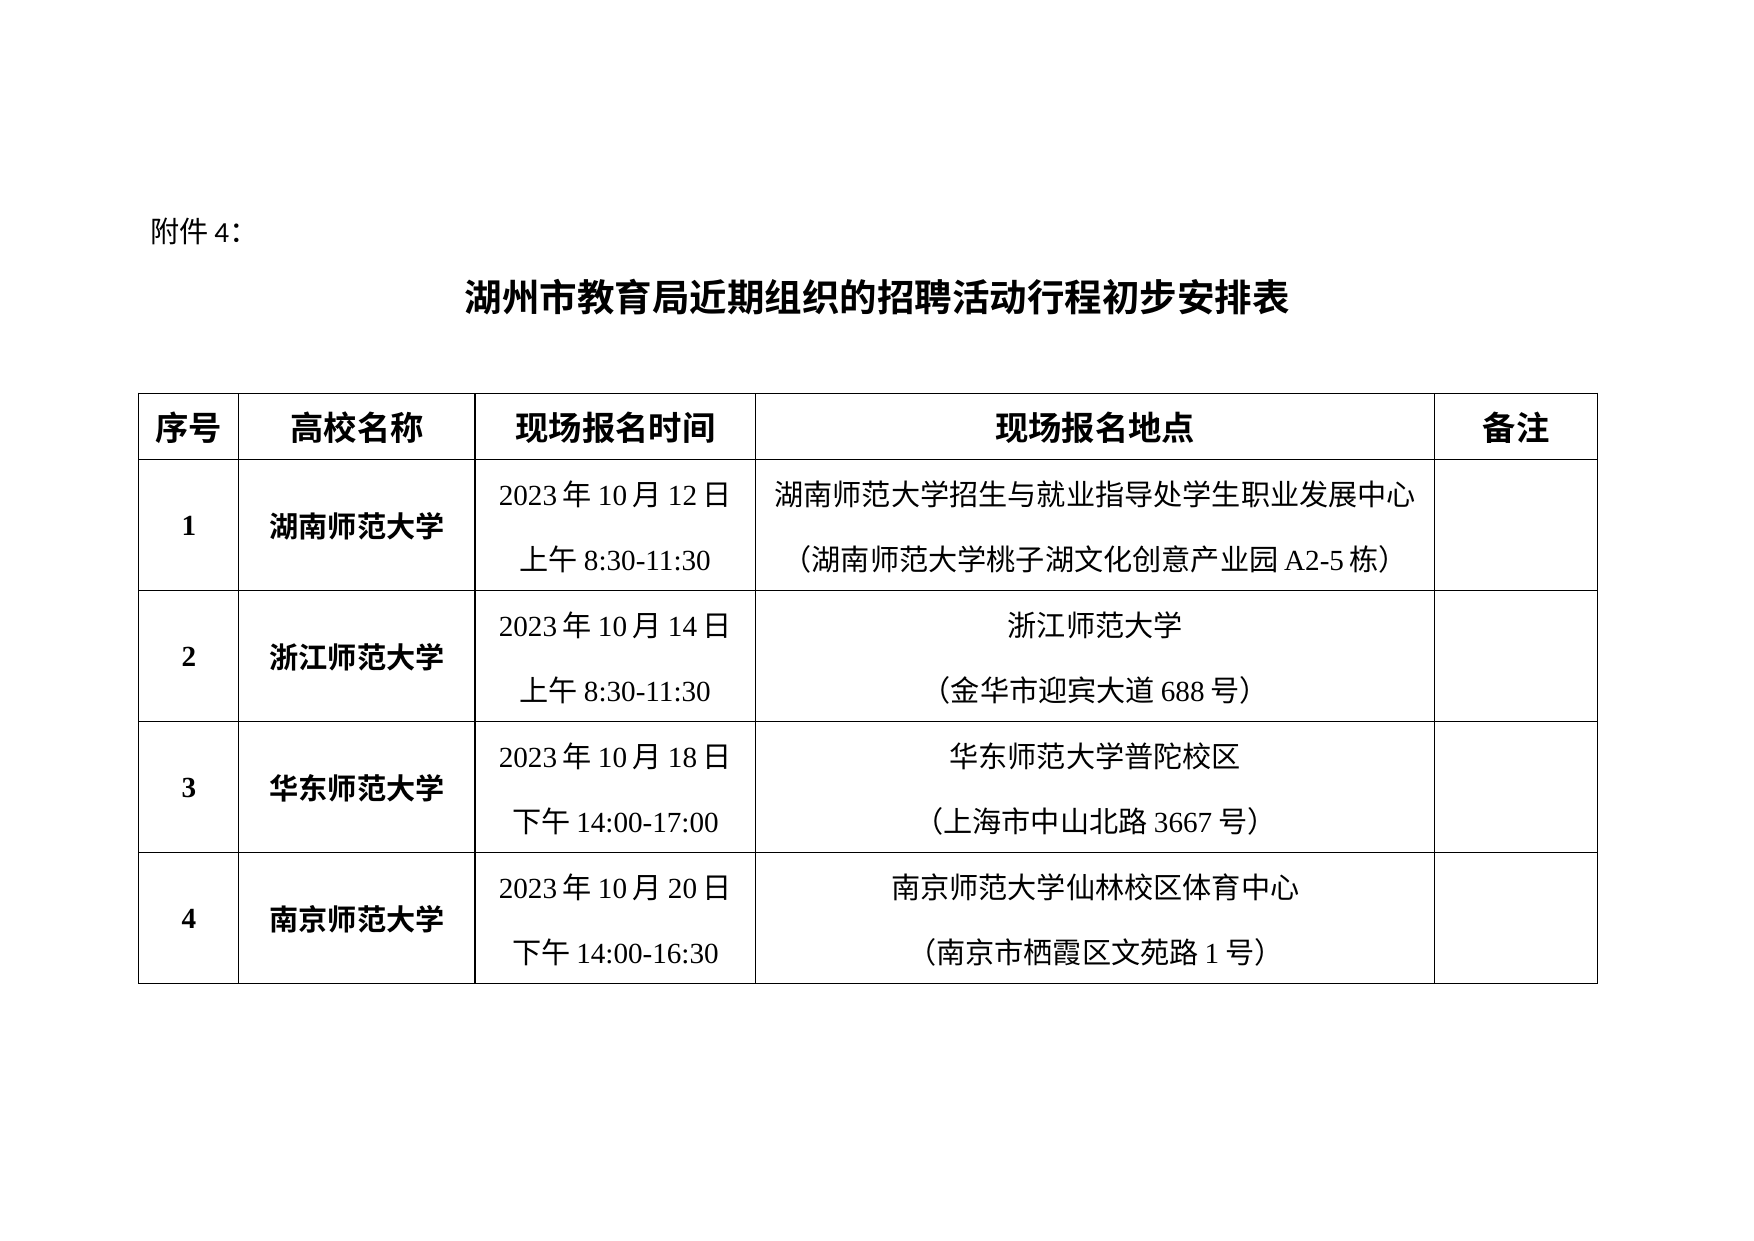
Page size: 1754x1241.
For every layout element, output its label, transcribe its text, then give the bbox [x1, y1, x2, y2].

table_cell 2023年10月12日 上午8:30-11:30 [476, 460, 755, 590]
text 附件4： [150, 198, 1604, 263]
table_cell 湖南师范大学招生与就业指导处学生职业发展中心（湖南师范大学桃子湖文化创意产业园A2-5栋） [756, 460, 1434, 590]
text 湖州市教育局近期组织的招聘活动行程初步安排表 [150, 263, 1604, 328]
table_cell 南京师范大学 [239, 853, 474, 983]
table_cell 2023年10月20日 下午14:00-16:30 [476, 853, 755, 983]
table_header 序号 [139, 394, 238, 459]
table_header 现场报名时间 [476, 394, 755, 459]
table_cell 2 [139, 591, 238, 721]
table_cell 2023年10月14日 上午8:30-11:30 [476, 591, 755, 721]
table_cell 1 [139, 460, 238, 590]
table_cell 浙江师范大学 （金华市迎宾大道688号） [756, 591, 1434, 721]
table_cell [1435, 460, 1597, 590]
table_header 现场报名地点 [756, 394, 1434, 459]
table_cell 2023年10月18日 下午14:00-17:00 [476, 722, 755, 852]
table_cell 4 [139, 853, 238, 983]
table_cell [1435, 853, 1597, 983]
table_cell [1435, 722, 1597, 852]
table_cell 湖南师范大学 [239, 460, 474, 590]
table_cell 3 [139, 722, 238, 852]
table_cell 华东师范大学 [239, 722, 474, 852]
table_cell 南京师范大学仙林校区体育中心 （南京市栖霞区文苑路1号） [756, 853, 1434, 983]
table_cell 华东师范大学普陀校区 （上海市中山北路 3667号） [756, 722, 1434, 852]
table_cell 浙江师范大学 [239, 591, 474, 721]
table_cell [1435, 591, 1597, 721]
table_header 备注 [1435, 394, 1597, 459]
table_header 高校名称 [239, 394, 474, 459]
